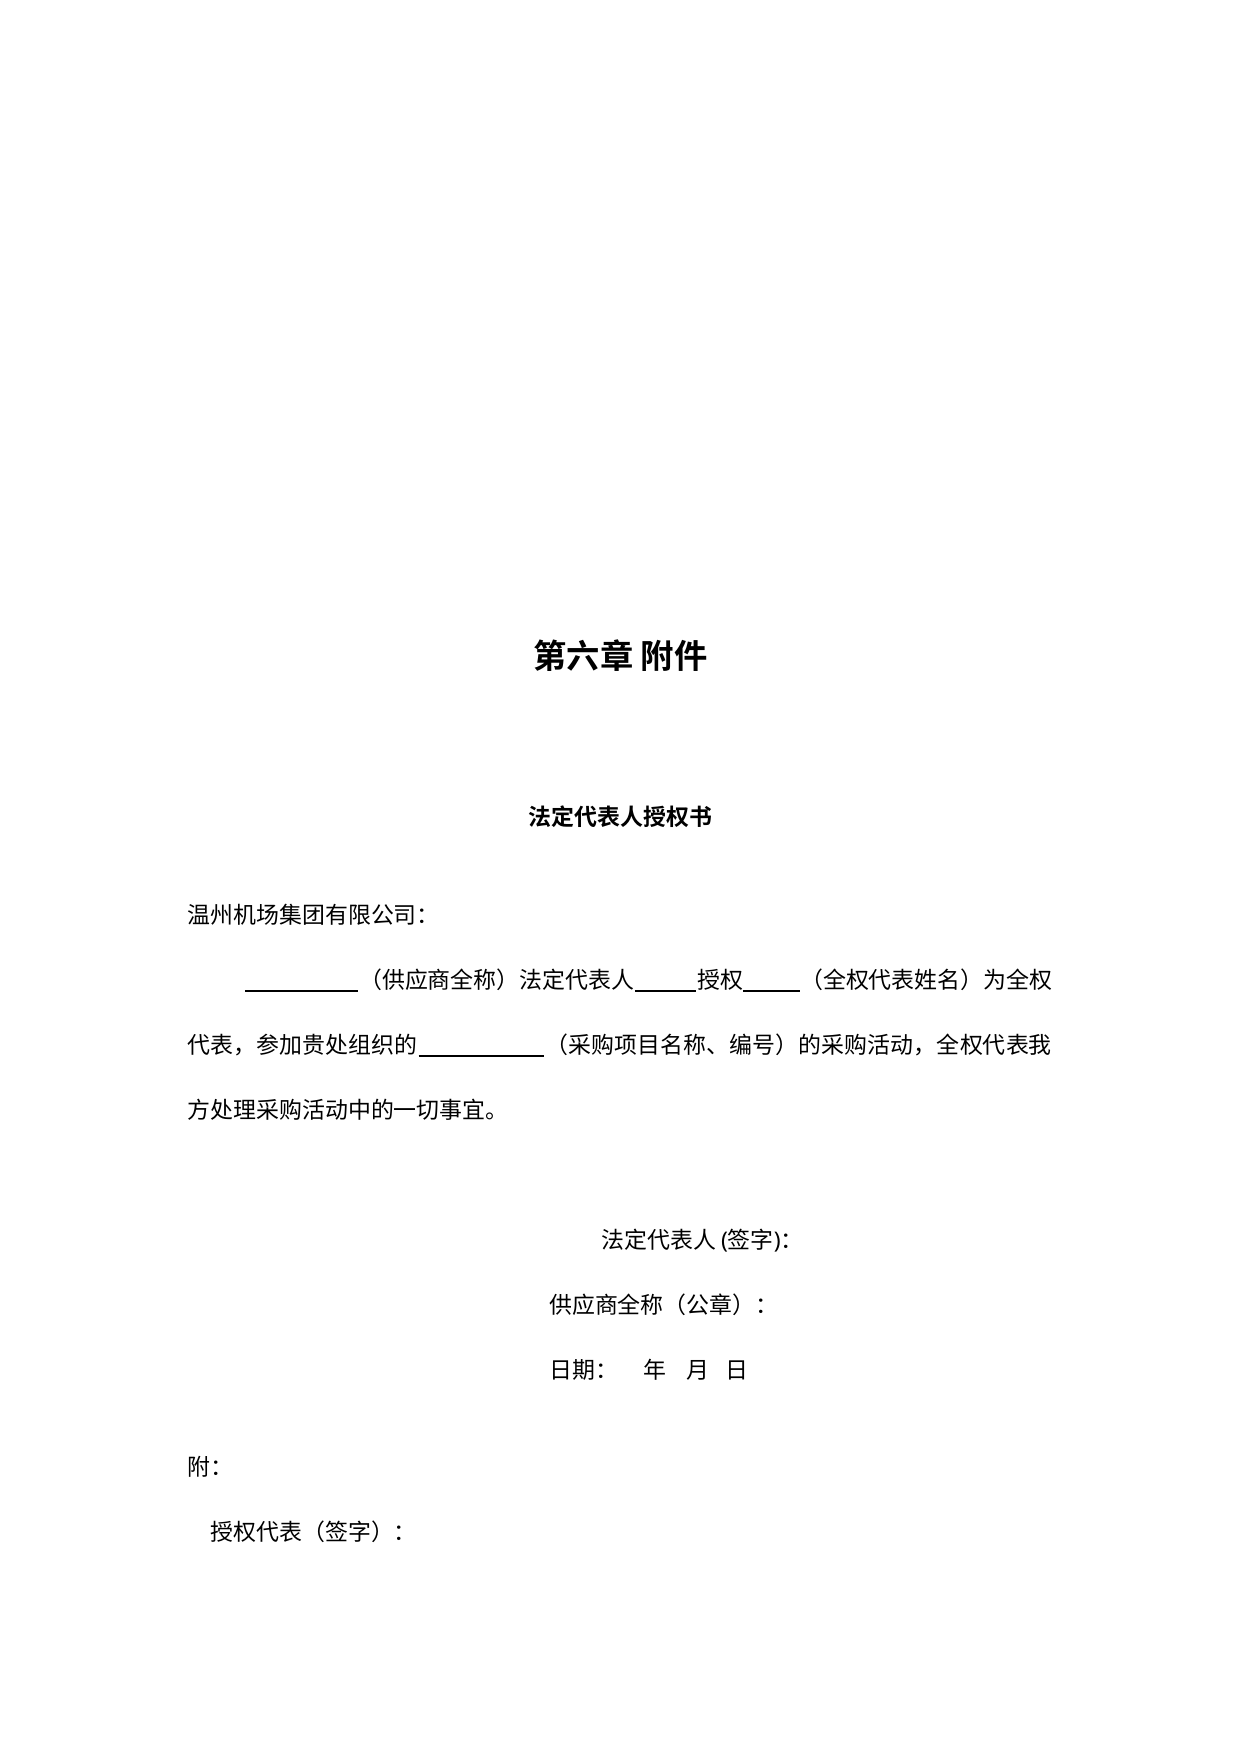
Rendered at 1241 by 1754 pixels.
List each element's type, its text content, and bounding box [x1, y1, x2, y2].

text 授权代表（签字）： [187, 1498, 1053, 1563]
text 供应商全称（公章）： [187, 1271, 1053, 1336]
text 法定代表人授权书 [187, 783, 1053, 848]
text 附： [187, 1433, 1053, 1498]
text 日期： 年 月 日 [187, 1336, 1053, 1401]
text 法定代表人 (签字)： [187, 1206, 1053, 1271]
text 温州机场集团有限公司： [187, 881, 1053, 946]
text （供应商全称）法定代表人 授权 （全权代表姓名）为全权代表，参加贵处组织的 （采购项目名称、编号）的采购活动，全权代表我方处理采购活动中的一切事宜。 [187, 946, 1053, 1141]
title 第六章 附件 [187, 622, 1053, 687]
